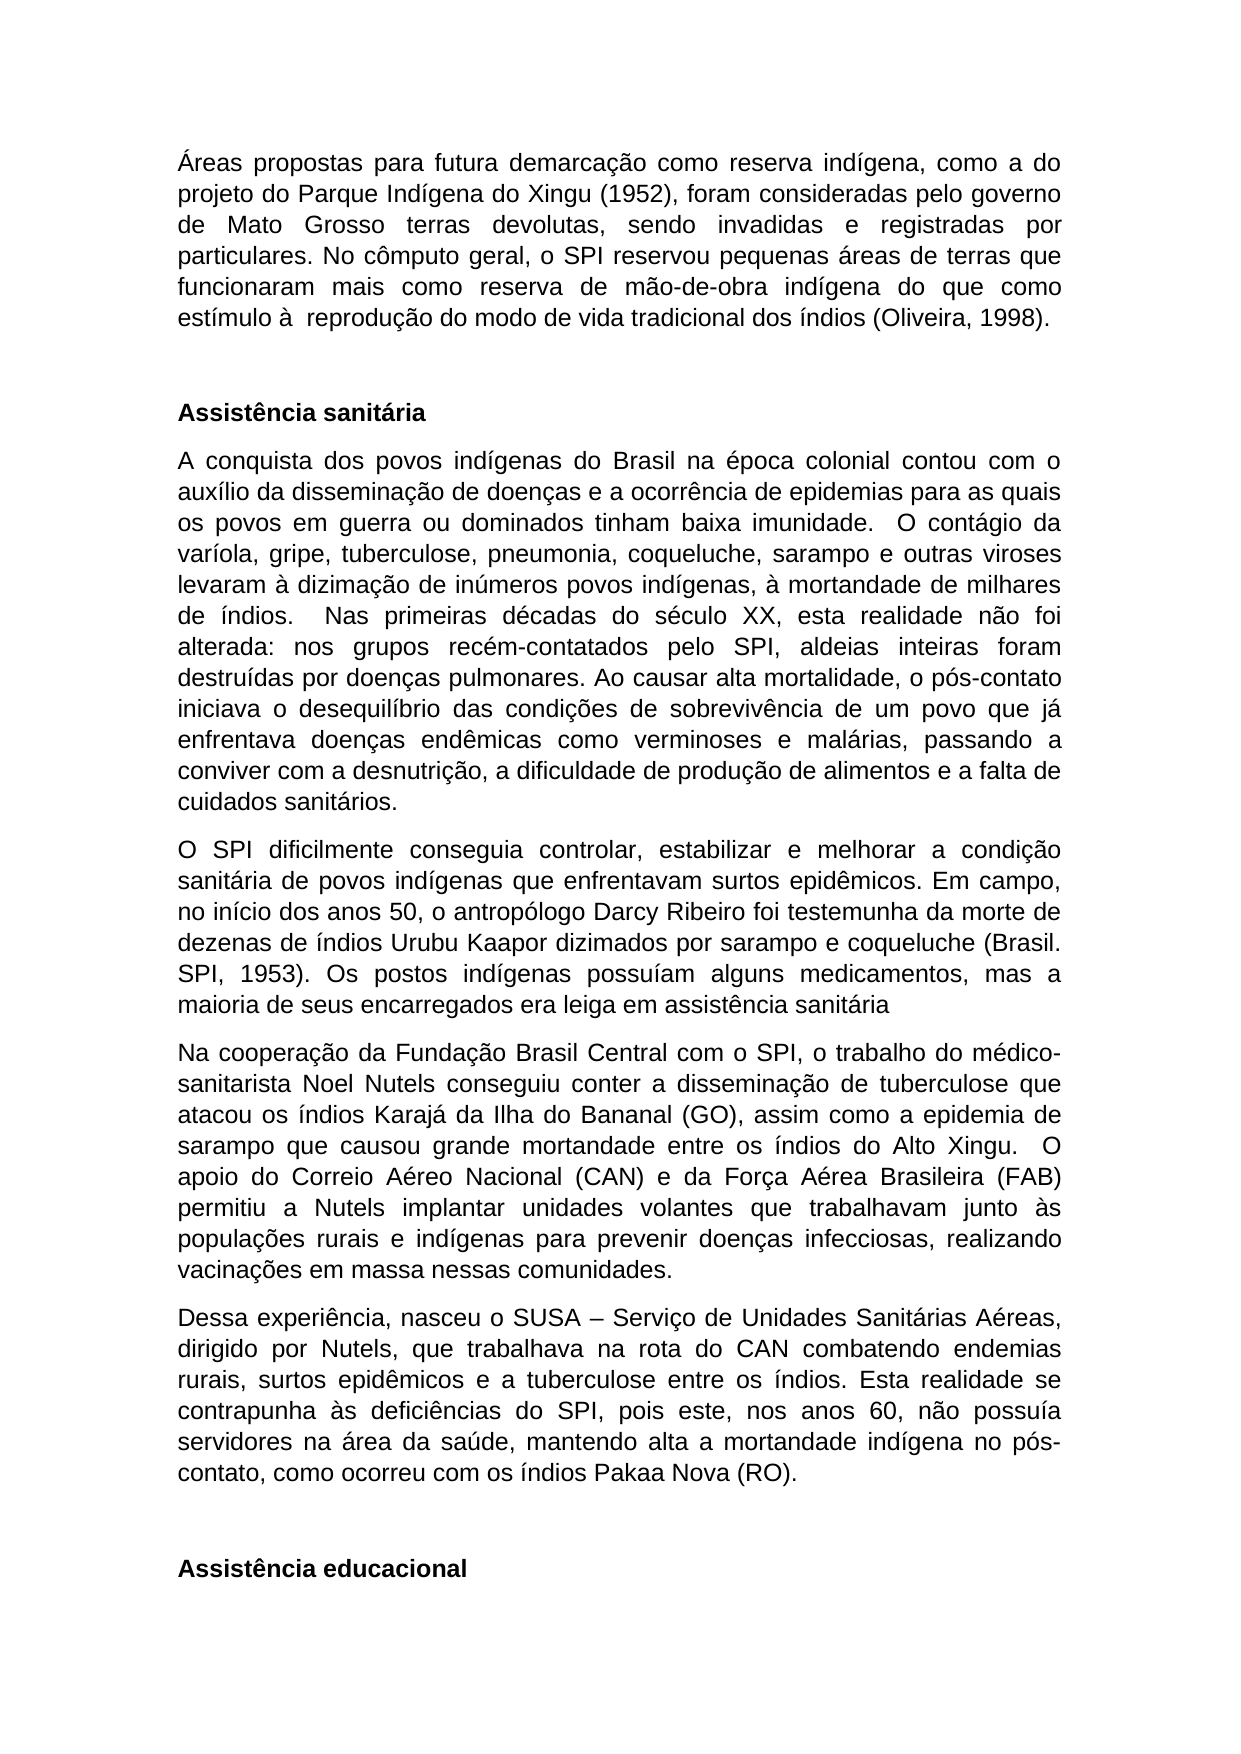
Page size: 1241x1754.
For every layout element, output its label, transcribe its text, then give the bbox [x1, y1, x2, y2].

text Na cooperação da Fundação Brasil Central com o SPI, o trabalho do médico-sanitarista Noel Nutels conseguiu conter a disseminação de tuberculose que atacou os índios Karajá da Ilha do Bananal (GO), assim como a epidemia de sarampo que causou grande mortandade entre os índios do Alto Xingu. O apoio do Correio Aéreo Nacional (CAN) e da Força Aérea Brasileira (FAB) permitiu a Nutels implantar unidades volantes que trabalhavam junto às populações rurais e indígenas para prevenir doenças infecciosas, realizando vacinações em massa nessas comunidades. [177, 1038, 1063, 1284]
text O SPI dificilmente conseguia controlar, estabilizar e melhorar a condição sanitária de povos indígenas que enfrentavam surtos epidêmicos. Em campo, no início dos anos 50, o antropólogo Darcy Ribeiro foi testemunha da morte de dezenas de índios Urubu Kaapor dizimados por sarampo e coqueluche (Brasil. SPI, 1953). Os postos indígenas possuíam alguns medicamentos, mas a maioria de seus encarregados era leiga em assistência sanitária [177, 835, 1063, 1019]
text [177, 148, 1063, 332]
text Assistência sanitária [177, 398, 1063, 427]
text Assistência educacional [177, 1554, 1063, 1582]
text A conquista dos povos indígenas do Brasil na época colonial contou com o auxílio da disseminação de doenças e a ocorrência de epidemias para as quais os povos em guerra ou dominados tinham baixa imunidade. O contágio da varíola, gripe, tuberculose, pneumonia, coqueluche, sarampo e outras viroses levaram à dizimação de inúmeros povos indígenas, à mortandade de milhares de índios. Nas primeiras décadas do século XX, esta realidade não foi alterada: nos grupos recém-contatados pelo SPI, aldeias inteiras foram destruídas por doenças pulmonares. Ao causar alta mortalidade, o pós-contato iniciava o desequilíbrio das condições de sobrevivência de um povo que já enfrentava doenças endêmicas como verminoses e malárias, passando a conviver com a desnutrição, a dificuldade de produção de alimentos e a falta de cuidados sanitários. [177, 446, 1063, 816]
text Dessa experiência, nasceu o SUSA – Serviço de Unidades Sanitárias Aéreas, dirigido por Nutels, que trabalhava na rota do CAN combatendo endemias rurais, surtos epidêmicos e a tuberculose entre os índios. Esta realidade se contrapunha às deficiências do SPI, pois este, nos anos 60, não possuía servidores na área da saúde, mantendo alta a mortandade indígena no pós-contato, como ocorreu com os índios Pakaa Nova (RO). [177, 1303, 1063, 1487]
